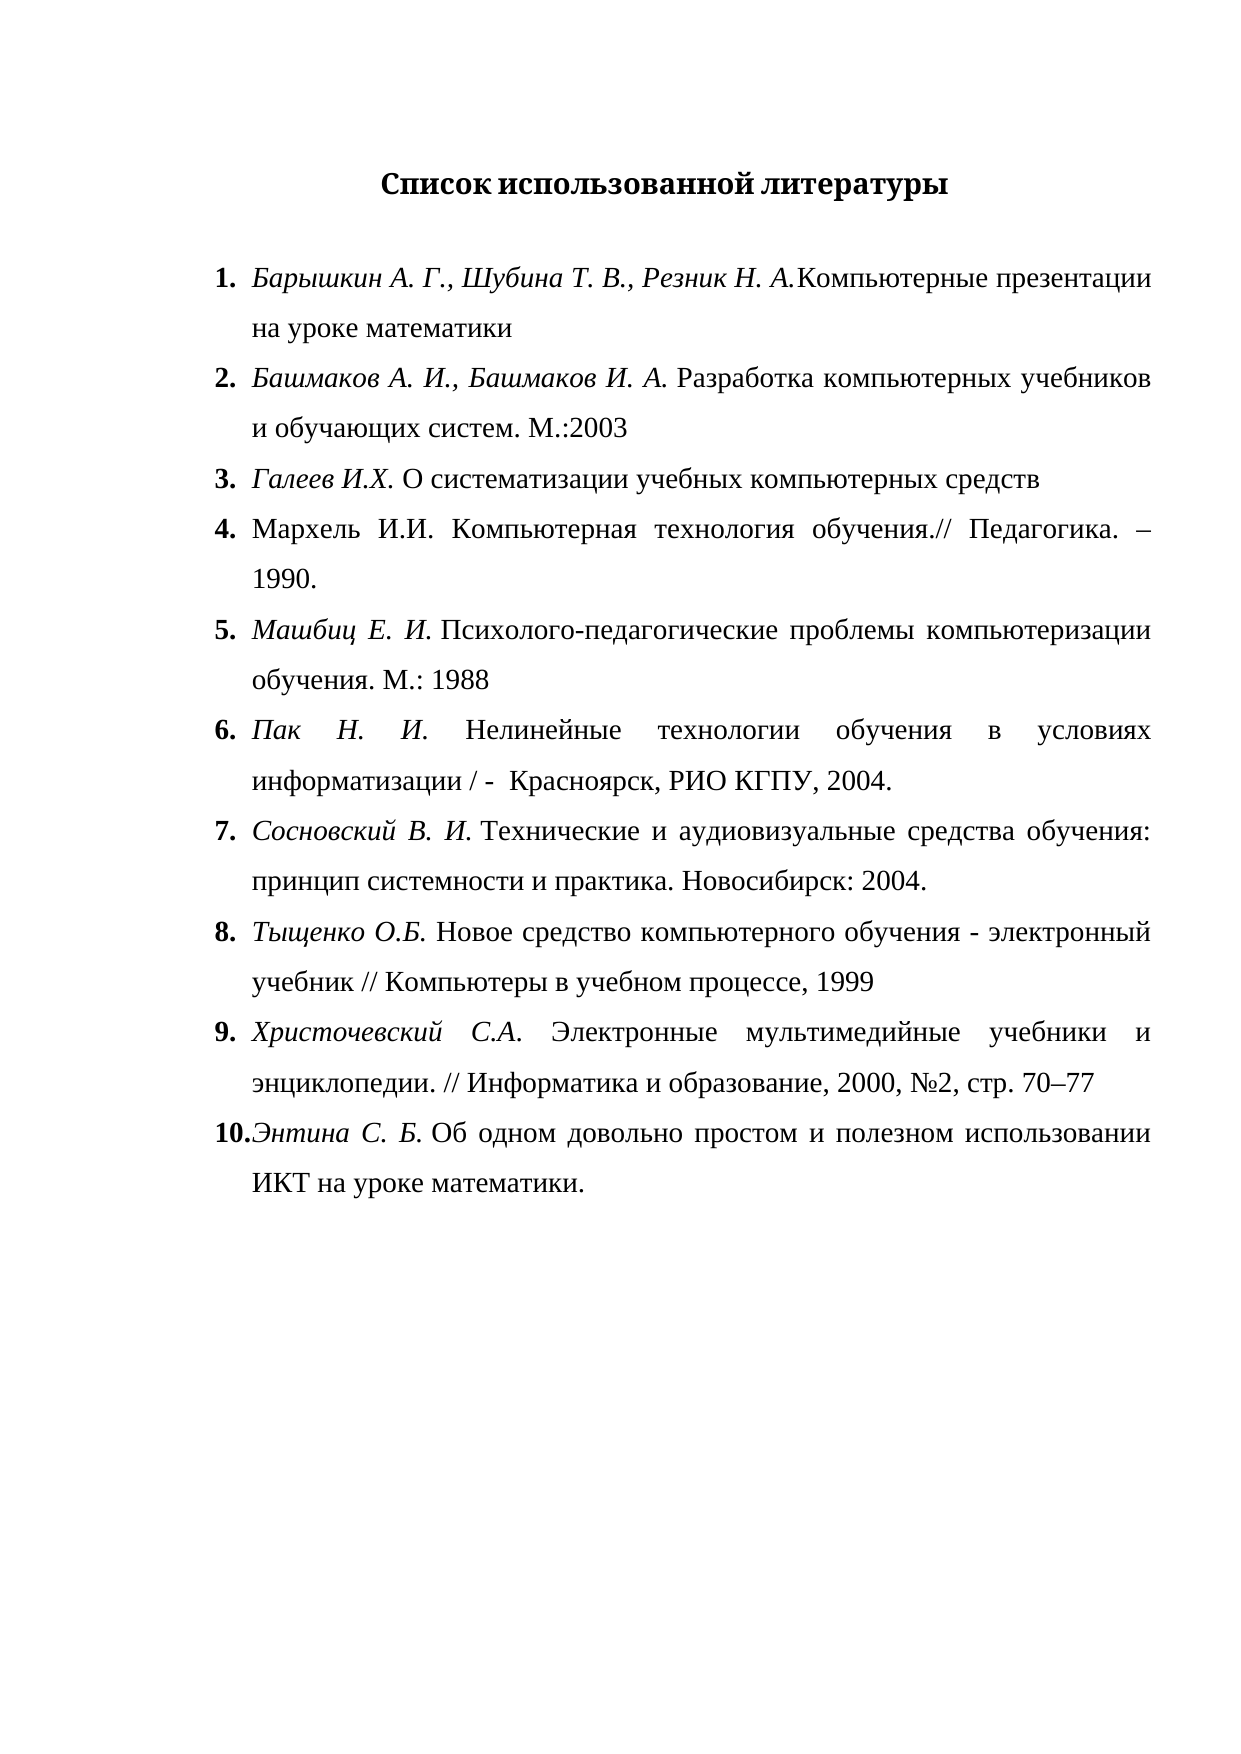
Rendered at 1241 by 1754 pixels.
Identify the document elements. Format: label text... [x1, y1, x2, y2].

list Мархель И.И. Компьютерная технология обучения.// Педагогика. – 1990. [214, 511, 1152, 595]
subtitle Список использованной литературы [177, 168, 1152, 202]
list Галеев И.Х. О систематизации учебных компьютерных средств [214, 461, 1152, 494]
list Пак Н. И. Нелинейные технологии обучения в условиях информатизации / - Красноярск, РИО КГПУ, 2004. [214, 712, 1152, 796]
list Тыщенко О.Б. Новое средство компьютерного обучения - электронный учебник // Компьютеры в учебном процессе, 1999 [214, 914, 1152, 998]
list Машбиц Е. И. Психолого-педагогические проблемы компьютеризации обучения. М.: 1988 [214, 612, 1152, 696]
list Башмаков А. И., Башмаков И. А. Разработка компьютерных учебников и обучающих систем. М.:2003 [214, 360, 1152, 444]
list Сосновский В. И. Технические и аудиовизуальные средства обучения: принцип системности и практика. Новосибирск: 2004. [214, 813, 1152, 897]
list Барышкин А. Г., Шубина Т. В., Резник Н. А.Компьютерные презентации на уроке математики [214, 260, 1152, 343]
list Христочевский С.А. Электронные мультимедийные учебники и энциклопедии. // Информатика и образование, 2000, №2, стр. 70–77 [214, 1014, 1152, 1098]
list Энтина С. Б. Об одном довольно простом и полезном использовании ИКТ на уроке математики. [214, 1115, 1152, 1199]
